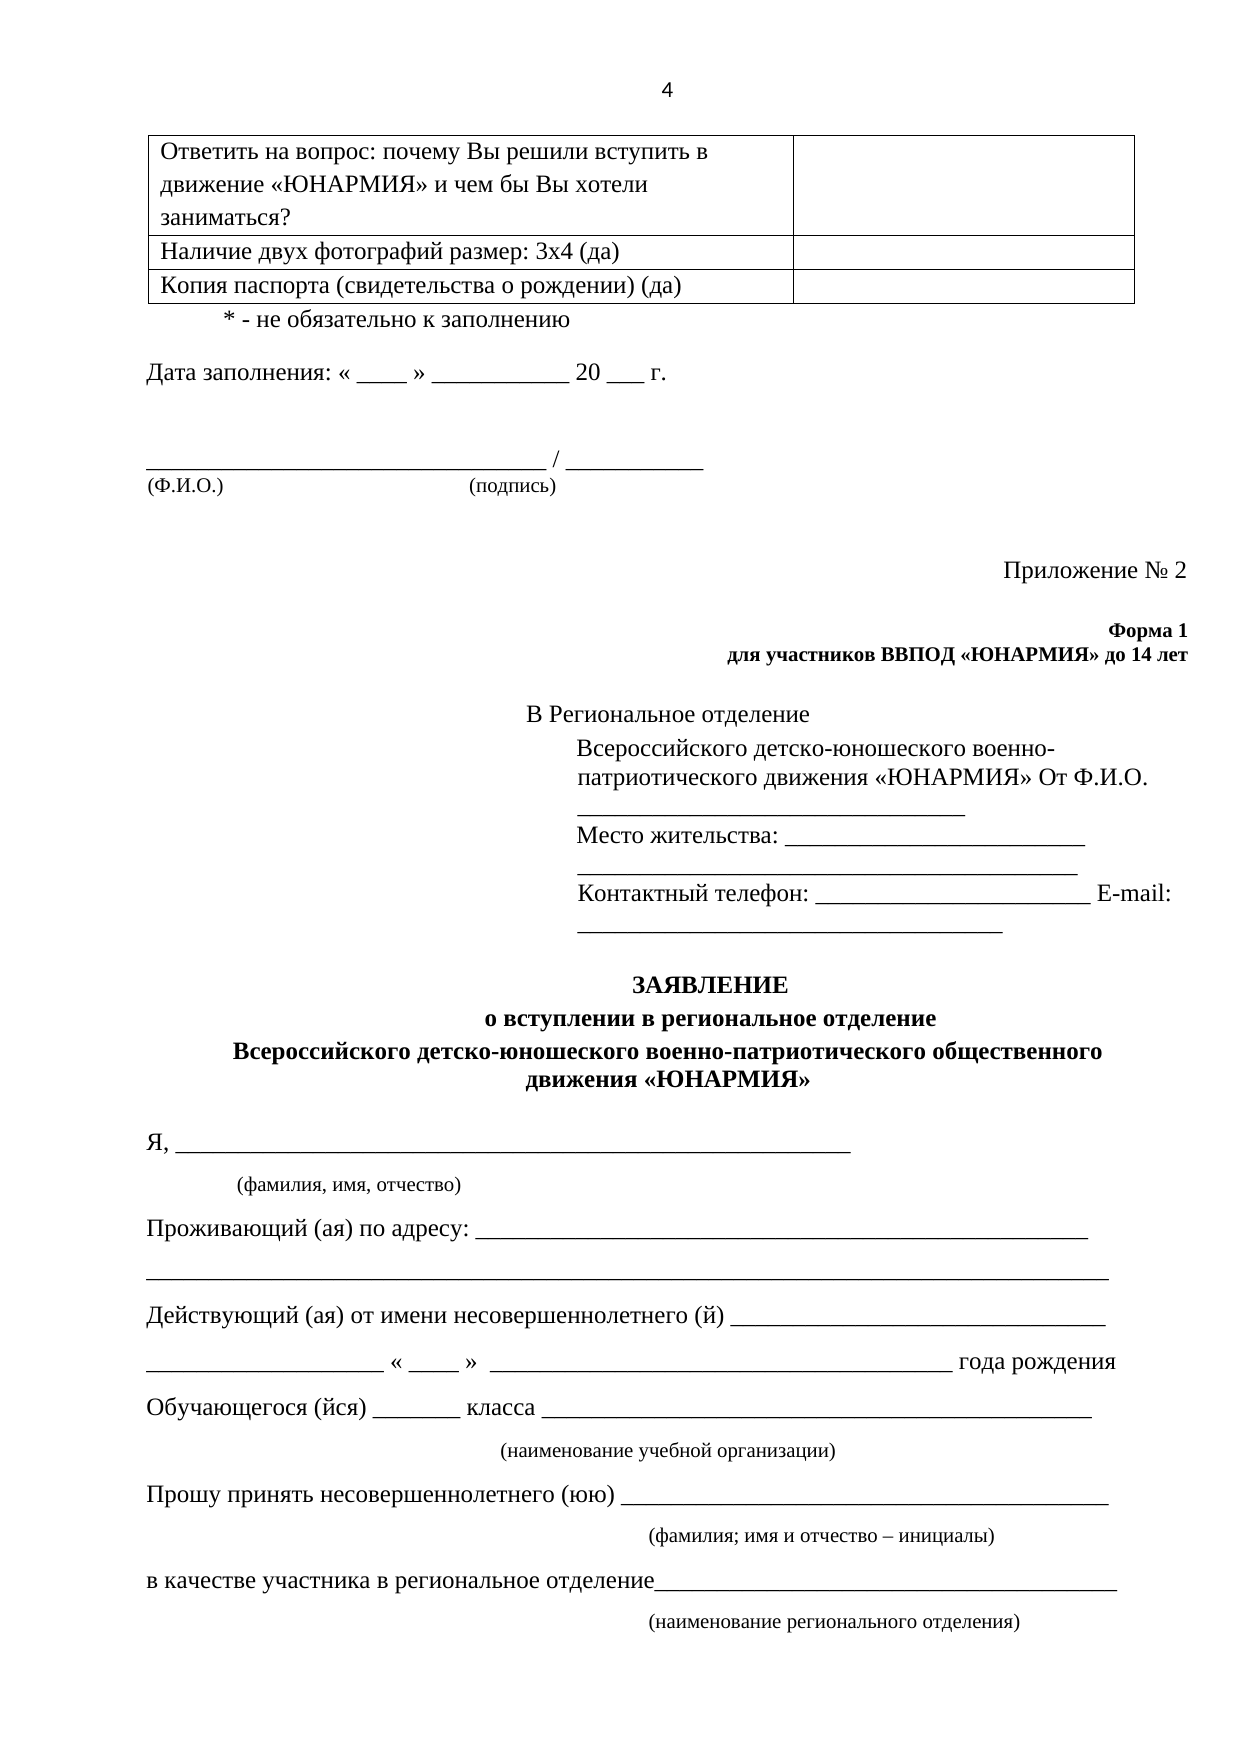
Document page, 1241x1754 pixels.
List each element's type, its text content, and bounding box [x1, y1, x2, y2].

text Дата заполнения: « ____ » ___________ 20 ___ г. [146, 357, 1188, 386]
text Форма 1 [148, 618, 1188, 642]
text Всероссийского детско-юношеского военно-патриотического общественного движения «ЮНАРМИЯ» [232, 1037, 1103, 1093]
table_cell [794, 270, 1134, 303]
text Действующий (ая) от имени несовершеннолетнего (й) ______________________________ [146, 1300, 1188, 1329]
text (фамилия; имя и отчество – инициалы) [648, 1524, 1188, 1547]
text Я, ______________________________________________________ [146, 1127, 1188, 1156]
text (фамилия, имя, отчество) [237, 1172, 1188, 1196]
text ________________________________ / ___________ (Ф.И.О.) (подпись) [146, 444, 787, 497]
text (наименование учебной организации) [148, 1438, 1188, 1462]
text о вступлении в региональное отделение [232, 1004, 1188, 1032]
text (наименование регионального отделения) [648, 1610, 1188, 1633]
text В Региональное отделение [148, 699, 1188, 728]
table_cell Наличие двух фотографий размер: 3х4 (да) [149, 236, 793, 269]
table_cell [794, 236, 1134, 269]
text Место жительства: ________________________ ________________________________________ Контактный телефон: ______________________ E-mail: __________________________________ [576, 820, 1188, 936]
text Прошу принять несовершеннолетнего (юю) _______________________________________ [146, 1479, 1188, 1508]
table_cell [794, 136, 1134, 235]
text * - не обязательно к заполнению [223, 304, 1188, 333]
text в качестве участника в региональное отделение_____________________________________ [146, 1565, 1188, 1593]
text ___________________ « ____ » _____________________________________ года рождения [146, 1346, 1188, 1375]
text для участников ВВПОД «ЮНАРМИЯ» до 14 лет [148, 642, 1188, 666]
text Всероссийского детско-юношеского военно-патриотического движения «ЮНАРМИЯ» От Ф.И.О. _______________________________ [576, 733, 1149, 819]
text _____________________________________________________________________________ [146, 1254, 1188, 1283]
text Проживающий (ая) по адресу: _________________________________________________ [146, 1213, 1188, 1241]
table_cell Ответить на вопрос: почему Вы решили вступить в движение «ЮНАРМИЯ» и чем бы Вы хотели заниматься? [149, 136, 793, 235]
text Обучающегося (йся) _______ класса ____________________________________________ [146, 1392, 1188, 1421]
text Приложение № 2 [148, 556, 1187, 584]
table_cell Копия паспорта (свидетельства о рождении) (да) [149, 270, 793, 303]
text ЗАЯВЛЕНИЕ [232, 971, 1188, 999]
